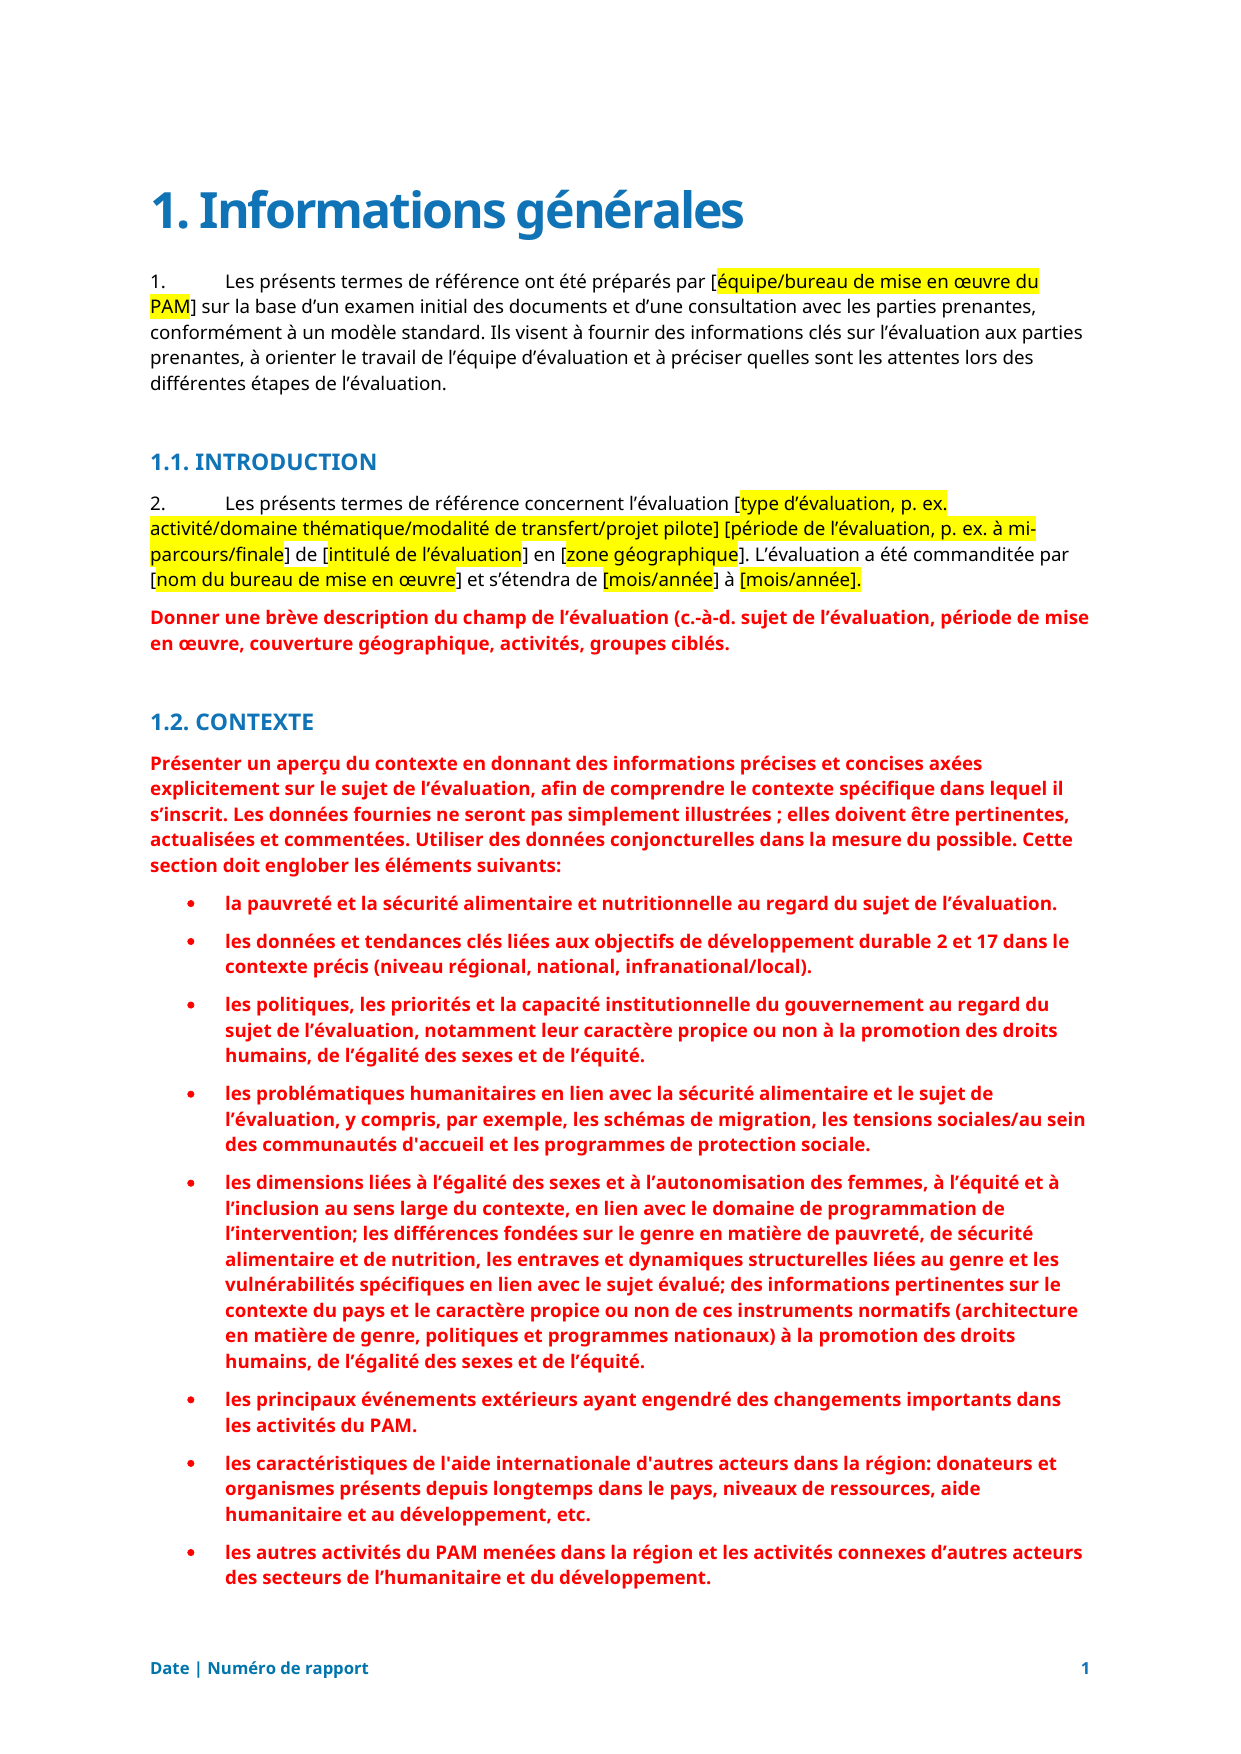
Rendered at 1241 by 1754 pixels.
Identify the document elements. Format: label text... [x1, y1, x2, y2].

list Les présents termes de référence ont été préparés par [équipe/bureau de mise en œuvre du PAM] sur la base d’un examen initial des documents et d’une consultation avec les parties prenantes, conformément à un modèle standard. Ils visent à fournir des informations clés sur l’évaluation aux parties prenantes, à orienter le travail de l’équipe d’évaluation et à préciser quelles sont les attentes lors des différentes étapes de l’évaluation. [150, 268, 1090, 396]
text Présenter un aperçu du contexte en donnant des informations précises et concises axées explicitement sur le sujet de l’évaluation, afin de comprendre le contexte spécifique dans lequel il s’inscrit. Les données fournies ne seront pas simplement illustrées ; elles doivent être pertinentes, actualisées et commentées. Utiliser des données conjoncturelles dans la mesure du possible. Cette section doit englober les éléments suivants: [150, 750, 1090, 877]
subtitle 1. Informations générales [150, 175, 1090, 243]
list les données et tendances clés liées aux objectifs de développement durable 2 et 17 dans le contexte précis (niveau régional, national, infranational/local). [187, 928, 1090, 979]
list les caractéristiques de l'aide internationale d'autres acteurs dans la région: donateurs et organismes présents depuis longtemps dans le pays, niveaux de ressources, aide humanitaire et au développement, etc. [187, 1450, 1090, 1526]
list les principaux événements extérieurs ayant engendré des changements importants dans les activités du PAM. [187, 1386, 1090, 1437]
list les politiques, les priorités et la capacité institutionnelle du gouvernement au regard du sujet de l’évaluation, notamment leur caractère propice ou non à la promotion des droits humains, de l’égalité des sexes et de l’équité. [187, 992, 1090, 1068]
subtitle 1.1. INTRODUCTION [150, 446, 1090, 477]
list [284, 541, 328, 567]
list les autres activités du PAM menées dans la région et les activités connexes d’autres acteurs des secteurs de l’humanitaire et du développement. [187, 1539, 1090, 1590]
list les dimensions liées à l’égalité des sexes et à l’autonomisation des femmes, à l’équité et à l’inclusion au sens large du contexte, en lien avec le domaine de programmation de l’intervention; les différences fondées sur le genre en matière de pauvreté, de sécurité alimentaire et de nutrition, les entraves et dynamiques structurelles liées au genre et les vulnérabilités spécifiques en lien avec le sujet évalué; des informations pertinentes sur le contexte du pays et le caractère propice ou non de ces instruments normatifs (architecture en matière de genre, politiques et programmes nationaux) à la promotion des droits humains, de l’égalité des sexes et de l’équité. [187, 1170, 1090, 1374]
list la pauvreté et la sécurité alimentaire et nutritionnelle au regard du sujet de l’évaluation. [187, 890, 1090, 916]
list les problématiques humanitaires en lien avec la sécurité alimentaire et le sujet de l’évaluation, y compris, par exemple, les schémas de migration, les tensions sociales/au sein des communautés d'accueil et les programmes de protection sociale. [187, 1081, 1090, 1157]
list Donner une brève description du champ de l’évaluation (c.-à-d. sujet de l’évaluation, période de mise en œuvre, couverture géographique, activités, groupes ciblés. [150, 604, 1090, 656]
subtitle 1.2. Contexte [150, 706, 1090, 737]
list Les présents termes de référence concernent l’évaluation [type d’évaluation, p. ex. activité/domaine thématique/modalité de transfert/projet pilote] [période de l’évaluation, p. ex. à mi-parcours/finale] de [intitulé de l’évaluation] en [zone géographique]. L’évaluation a été commanditée par [nom du bureau de mise en œuvre] et s’étendra de [mois/année] à [mois/année]. [713, 490, 1090, 592]
